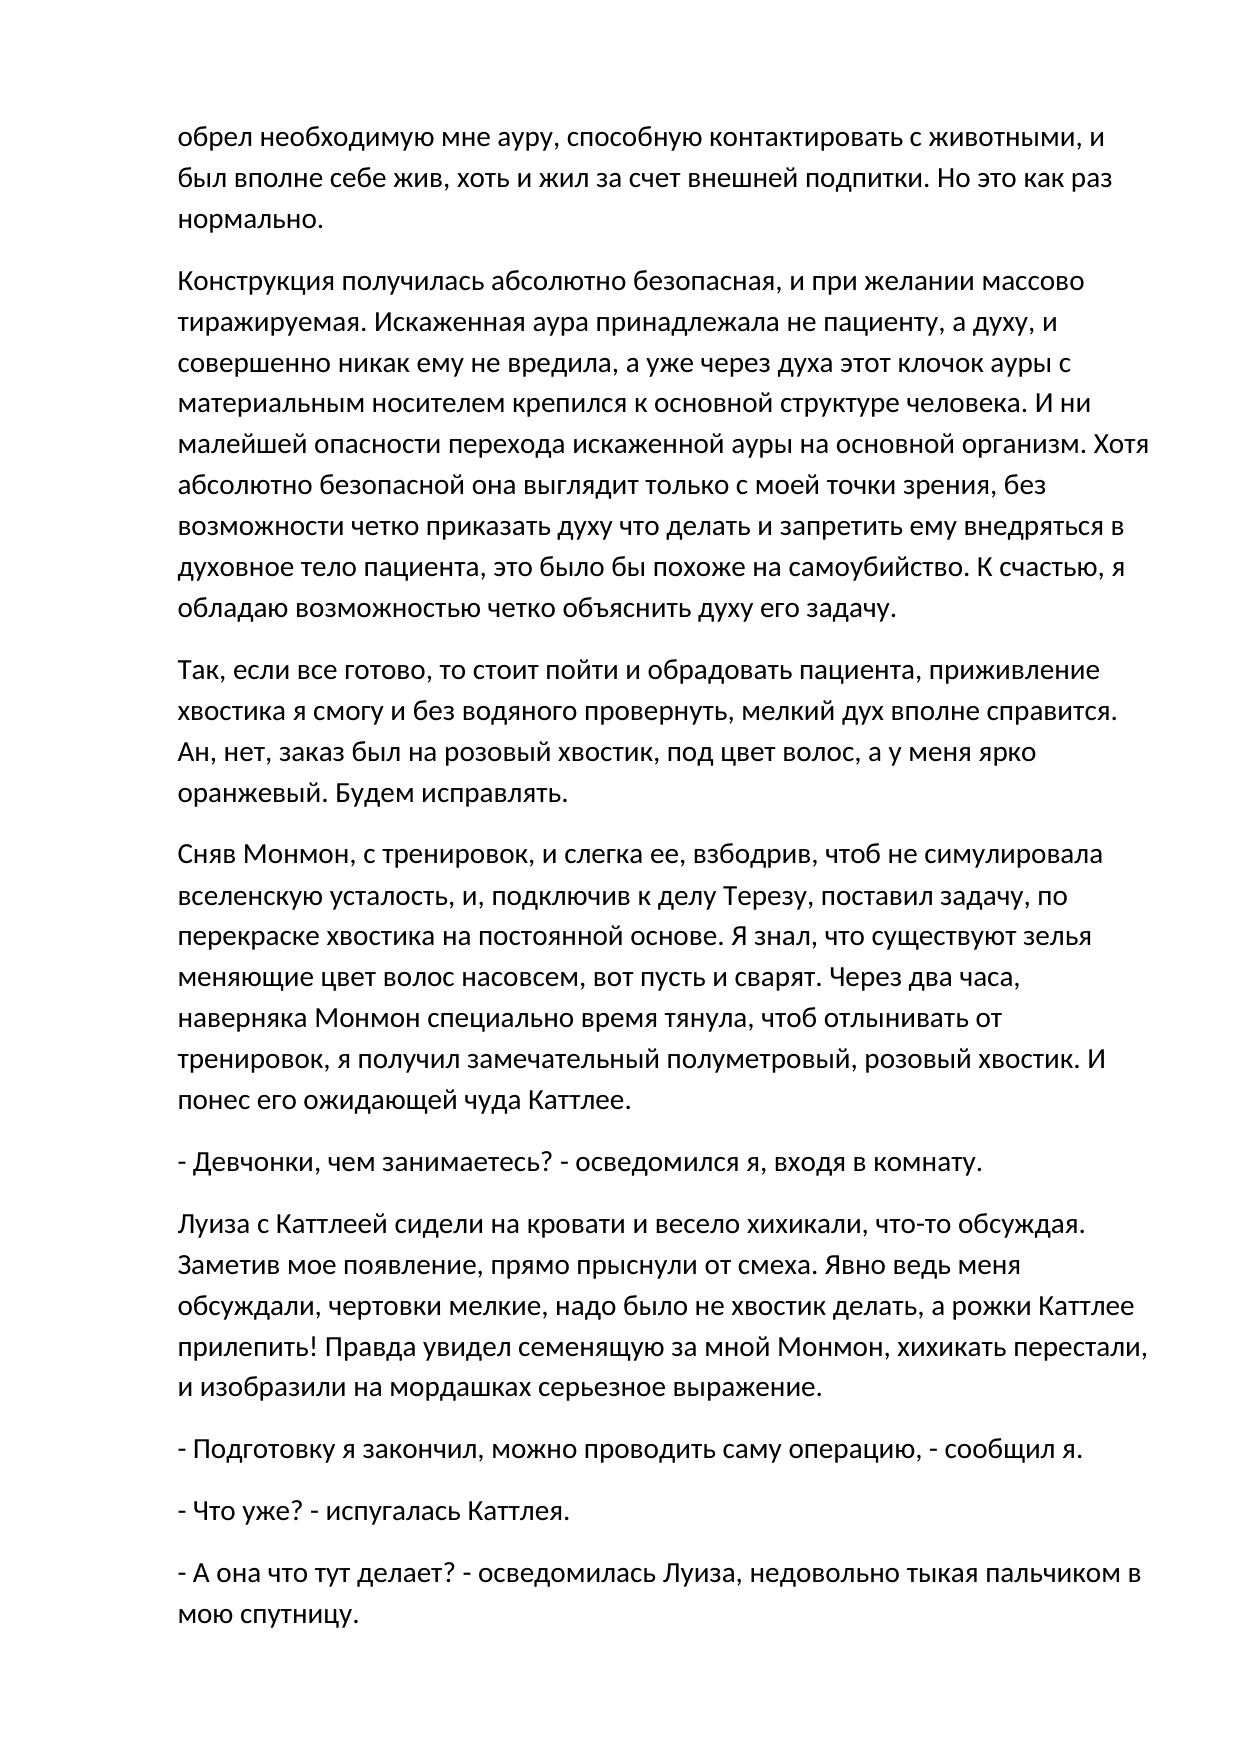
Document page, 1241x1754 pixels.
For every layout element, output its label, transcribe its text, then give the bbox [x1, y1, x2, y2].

text - А она что тут делает? - осведомилась Луиза, недовольно тыкая пальчиком в мою спутницу. [177, 1554, 1152, 1630]
text - Девчонки, чем занимаетесь? - осведомился я, входя в комнату. [177, 1143, 1152, 1179]
text Сняв Монмон, с тренировок, и слегка ее, взбодрив, чтоб не симулировала вселенскую усталость, и, подключив к делу Терезу, поставил задачу, по перекраске хвостика на постоянной основе. Я знал, что существуют зелья меняющие цвет волос насовсем, вот пусть и сварят. Через два часа, наверняка Монмон специально время тянула, чтоб отлынивать от тренировок, я получил замечательный полуметровый, розовый хвостик. И понес его ожидающей чуда Каттлее. [177, 836, 1152, 1117]
text Конструкция получилась абсолютно безопасная, и при желании массово тиражируемая. Искаженная аура принадлежала не пациенту, а духу, и совершенно никак ему не вредила, а уже через духа этот клочок ауры с материальным носителем крепился к основной структуре человека. И ни малейшей опасности перехода искаженной ауры на основной организм. Хотя абсолютно безопасной она выглядит только с моей точки зрения, без возможности четко приказать духу что делать и запретить ему внедряться в духовное тело пациента, это было бы похоже на самоубийство. К счастью, я обладаю возможностью четко объяснить духу его задачу. [177, 262, 1152, 625]
text - Подготовку я закончил, можно проводить саму операцию, - сообщил я. [177, 1430, 1152, 1466]
text - Что уже? - испугалась Каттлея. [177, 1492, 1152, 1528]
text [177, 118, 1152, 236]
text Луиза с Каттлеей сидели на кровати и весело хихикали, что-то обсуждая. Заметив мое появление, прямо прыснули от смеха. Явно ведь меня обсуждали, чертовки мелкие, надо было не хвостик делать, а рожки Каттлее прилепить! Правда увидел семенящую за мной Монмон, хихикать перестали, и изобразили на мордашках серьезное выражение. [177, 1205, 1152, 1404]
text Так, если все готово, то стоит пойти и обрадовать пациента, приживление хвостика я смогу и без водяного провернуть, мелкий дух вполне справится. Ан, нет, заказ был на розовый хвостик, под цвет волос, а у меня ярко оранжевый. Будем исправлять. [177, 651, 1152, 809]
